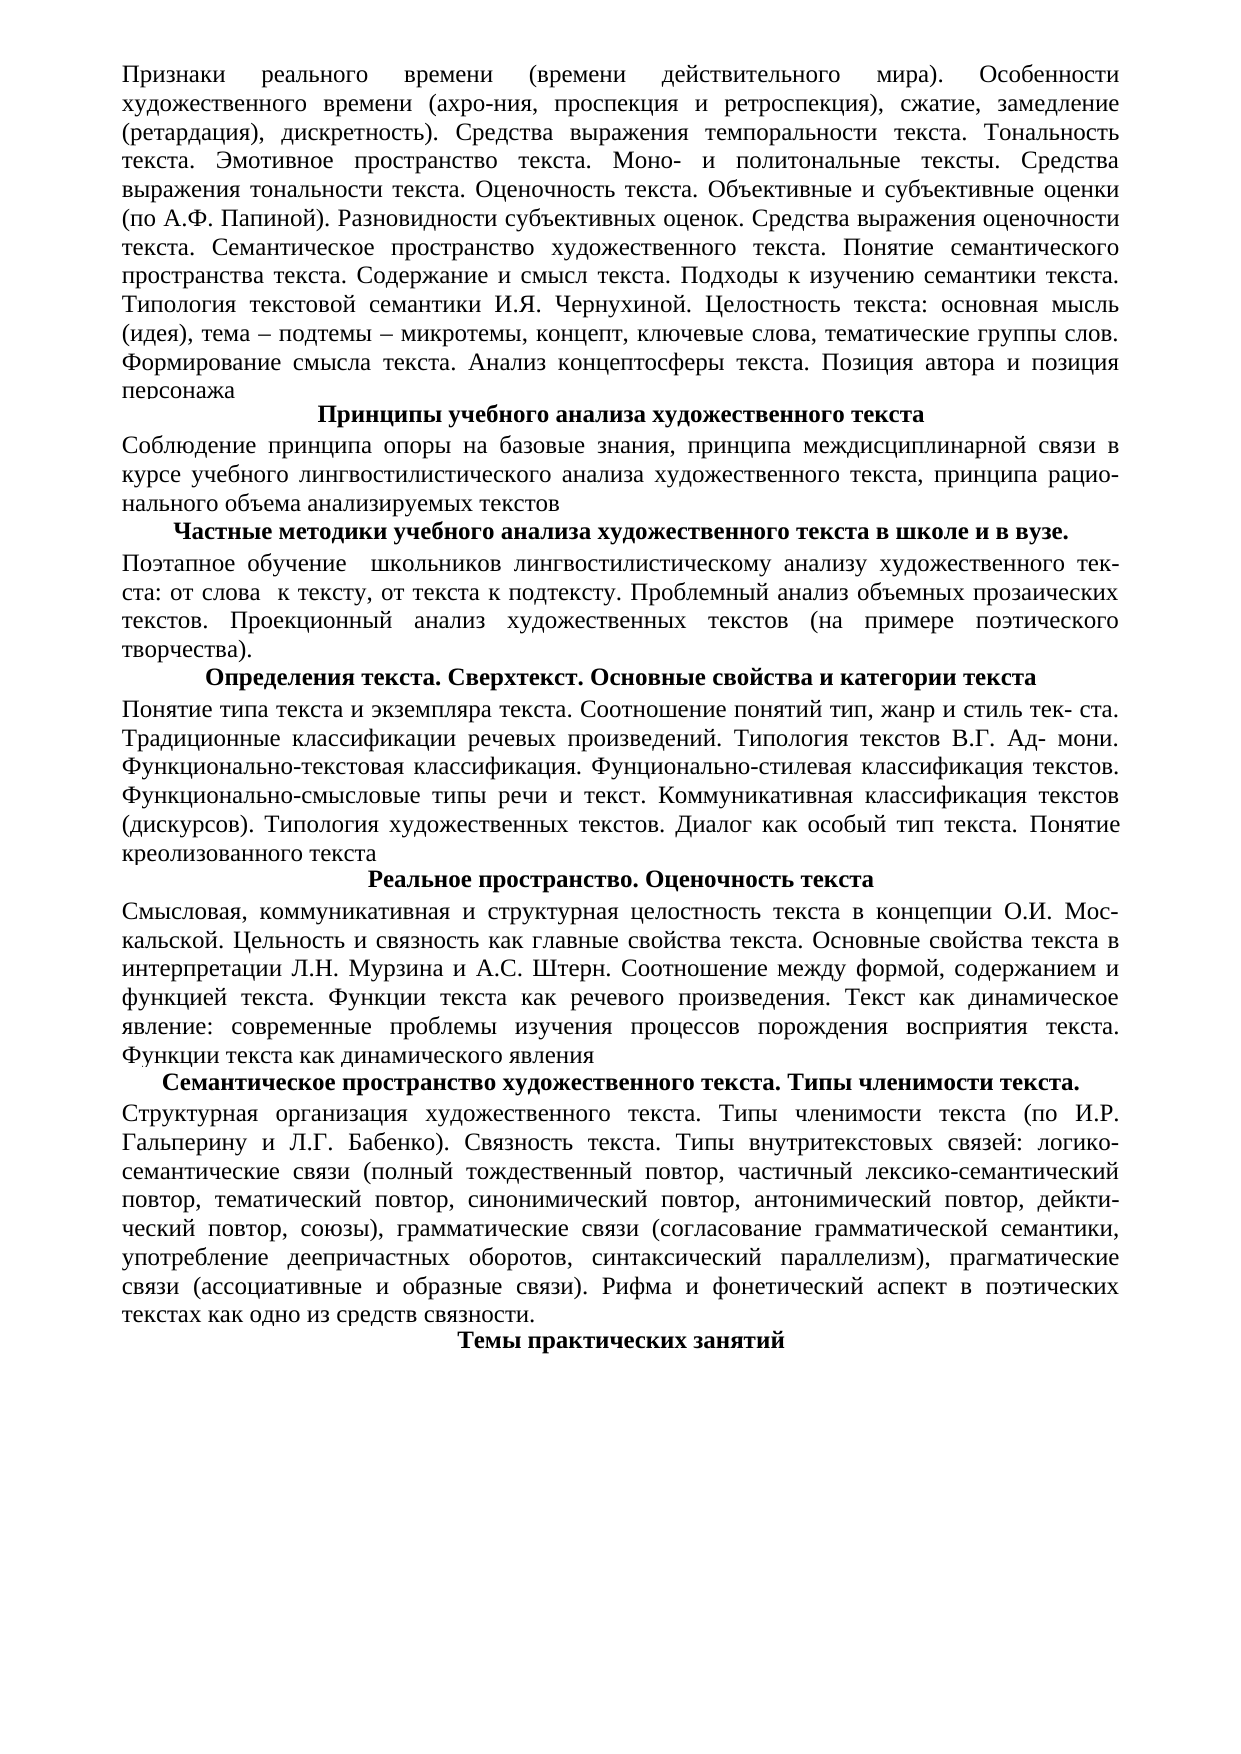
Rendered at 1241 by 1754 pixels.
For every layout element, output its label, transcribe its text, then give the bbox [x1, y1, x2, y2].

table_cell Понятие типа текста и экземпляра текста. Соотношение понятий тип, жанр и стиль тек- ста. Традиционные классификации речевых произведений. Типология текстов В.Г. Ад- мони. Функционально-текстовая классификация. Фунционально-стилевая классификация текстов. Функционально-смысловые типы речи и текст. Коммуникативная классификация текстов (дискурсов). Типология художественных текстов. Диалог как особый тип текста. Понятие креолизованного текста [118, 694, 1124, 864]
table_cell Смысловая, коммуникативная и структурная целостность текста в концепции О.И. Мос- кальской. Цельность и связность как главные свойства текста. Основные свойства текста в интерпретации Л.Н. Мурзина и А.С. Штерн. Соотношение между формой, содержанием и функцией текста. Функции текста как речевого произведения. Текст как динамическое явление: современные проблемы изучения процессов порождения восприятия текста. Функции текста как динамического явления [118, 896, 1124, 1067]
table_cell Соблюдение принципа опоры на базовые знания, принципа междисциплинарной связи в курсе учебного лингвостилистического анализа художественного текста, принципа рацио- нального объема анализируемых текстов [118, 430, 1124, 516]
table_header Признаки реального времени (времени действительного мира). Особенности художественного времени (ахро-ния, проспекция и ретроспекция), сжатие, замедление (ретардация), дискретность). Средства выражения темпоральности текста. Тональность текста. Эмотивное пространство текста. Моно- и политональные тексты. Средства выражения тональности текста. Оценочность текста. Объективные и субъективные оценки (по А.Ф. Папиной). Разновидности субъективных оценок. Средства выражения оценочности текста. Семантическое пространство художественного текста. Понятие семантического пространства текста. Содержание и смысл текста. Подходы к изучению семантики текста. Типология текстовой семантики И.Я. Чернухиной. Целостность текста: основная мысль (идея), тема – подтемы – микротемы, концепт, ключевые слова, тематические группы слов. Формирование смысла текста. Анализ концептосферы текста. Позиция автора и позиция персонажа [118, 59, 1124, 399]
table_cell Структурная организация художественного текста. Типы членимости текста (по И.Р. Гальперину и Л.Г. Бабенко). Связность текста. Типы внутритекстовых связей: логико- семантические связи (полный тождественный повтор, частичный лексико-семантический повтор, тематический повтор, синонимический повтор, антонимический повтор, дейкти- ческий повтор, союзы), грамматические связи (согласование грамматической семантики, употребление деепричастных оборотов, синтаксический параллелизм), прагматические связи (ассоциативные и образные связи). Рифма и фонетический аспект в поэтических текстах как одно из средств связности. [118, 1098, 1124, 1325]
table_cell Семантическое пространство художественного текста. Типы членимости текста. [118, 1067, 1124, 1098]
table_cell Поэтапное обучение школьников лингвостилистическому анализу художественного тек- ста: от слова к тексту, от текста к подтексту. Проблемный анализ объемных прозаических текстов. Проекционный анализ художественных текстов (на примере поэтического творчества). [118, 548, 1124, 662]
table_cell Реальное пространство. Оценочность текста [118, 864, 1124, 896]
table_cell Темы практических занятий [118, 1325, 1124, 1354]
table_cell Принципы учебного анализа художественного текста [118, 399, 1124, 430]
table_cell Определения текста. Сверхтекст. Основные свойства и категории текста [118, 662, 1124, 694]
table_cell Частные методики учебного анализа художественного текста в школе и в вузе. [118, 516, 1124, 548]
